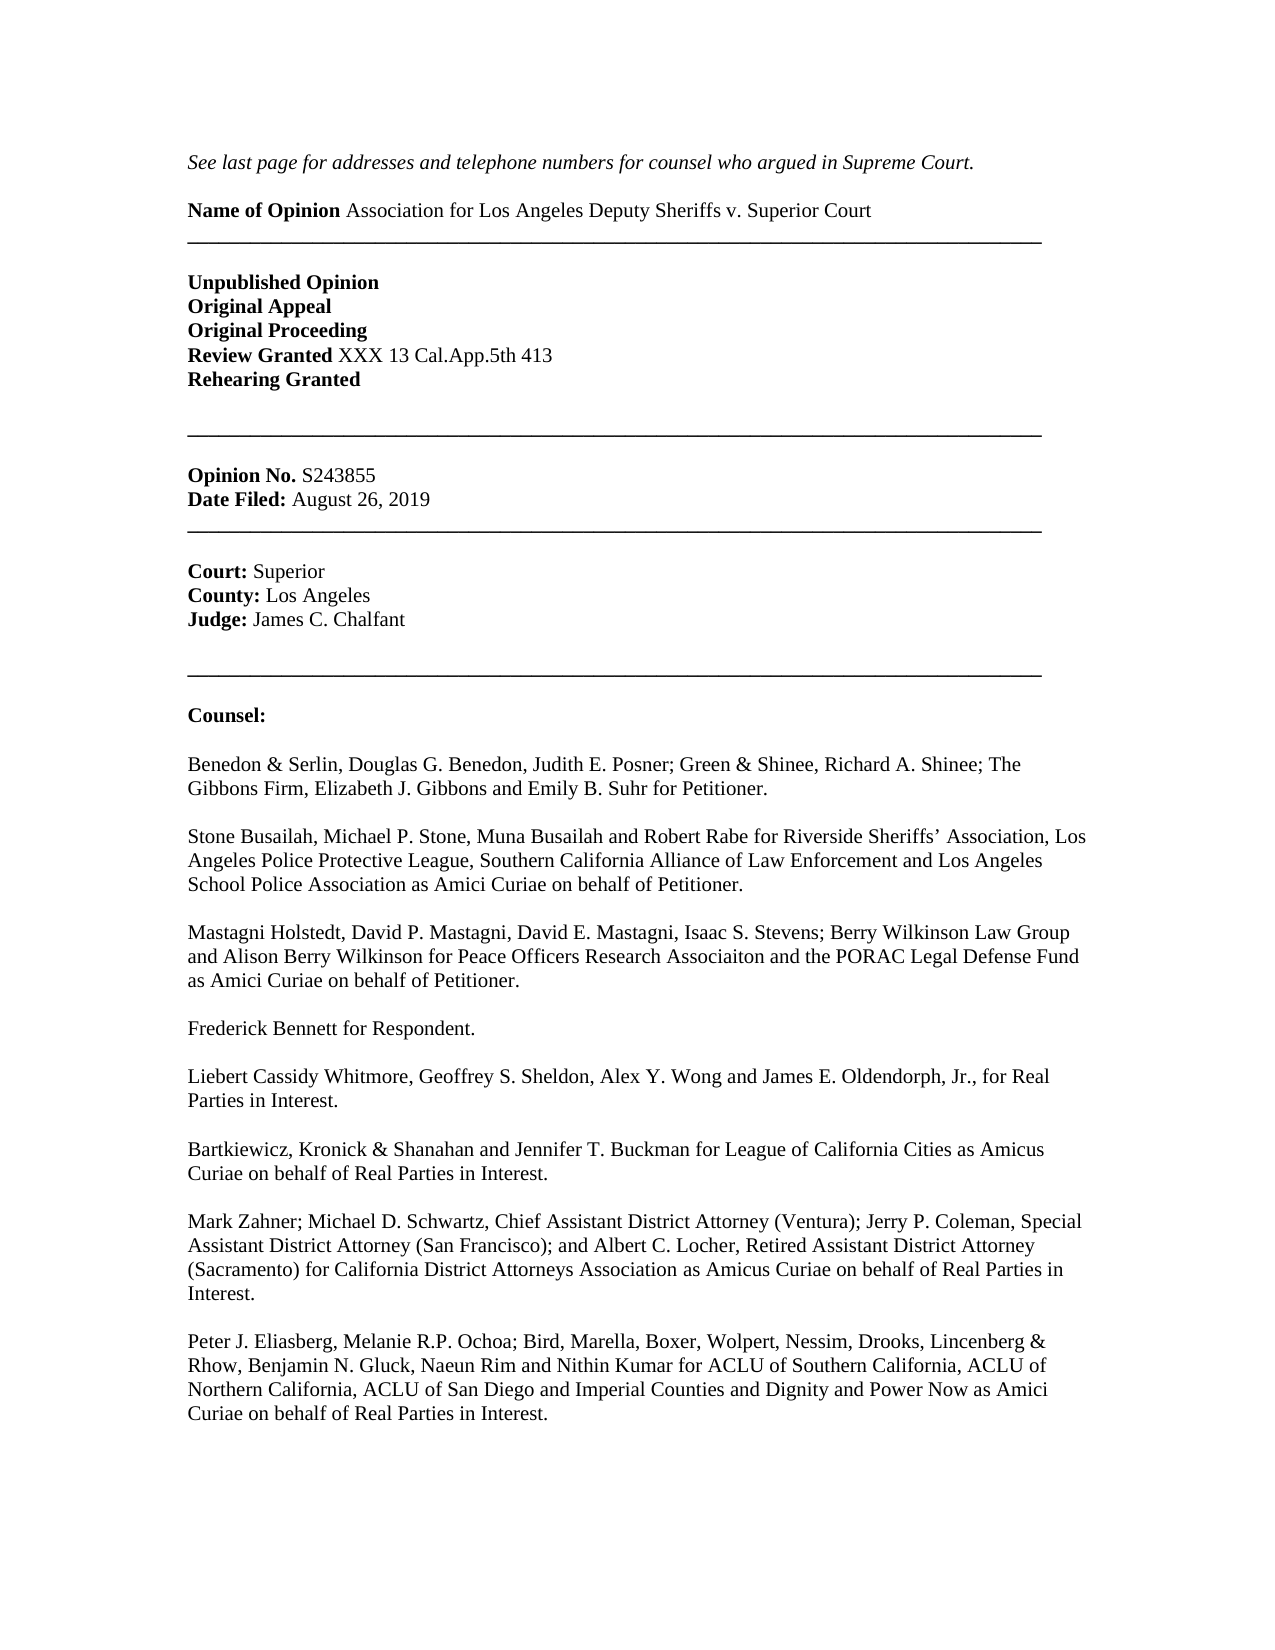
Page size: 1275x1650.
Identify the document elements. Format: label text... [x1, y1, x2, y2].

text Unpublished Opinion [187, 270, 1087, 294]
text Opinion No. S243855 [187, 463, 1087, 487]
text County: Los Angeles [187, 583, 1087, 607]
text Review Granted XXX 13 Cal.App.5th 413 [187, 342, 1087, 367]
text Original Appeal [187, 294, 1087, 318]
text Court: Superior [187, 559, 1087, 583]
text __________________________________________________________________________________ [187, 511, 1087, 535]
text Mark Zahner; Michael D. Schwartz, Chief Assistant District Attorney (Ventura); Jerry P. Coleman, Special Assistant District Attorney (San Francisco); and Albert C. Locher, Retired Assistant District Attorney (Sacramento) for California District Attorneys Association as Amicus Curiae on behalf of Real Parties in Interest. [187, 1209, 1087, 1305]
text Frederick Bennett for Respondent. [187, 1016, 1087, 1040]
text Counsel: [187, 703, 1087, 727]
text Mastagni Holstedt, David P. Mastagni, David E. Mastagni, Isaac S. Stevens; Berry Wilkinson Law Group and Alison Berry Wilkinson for Peace Officers Research Associaiton and the PORAC Legal Defense Fund as Amici Curiae on behalf of Petitioner. [187, 920, 1087, 992]
text See last page for addresses and telephone numbers for counsel who argued in Supreme Court. [187, 150, 1087, 174]
text Original Proceeding [187, 318, 1087, 342]
text __________________________________________________________________________________ [187, 415, 1087, 439]
text Bartkiewicz, Kronick & Shanahan and Jennifer T. Buckman for League of California Cities as Amicus Curiae on behalf of Real Parties in Interest. [187, 1137, 1087, 1185]
text Judge: James C. Chalfant [187, 607, 1087, 631]
text Benedon & Serlin, Douglas G. Benedon, Judith E. Posner; Green & Shinee, Richard A. Shinee; The Gibbons Firm, Elizabeth J. Gibbons and Emily B. Suhr for Petitioner. [187, 752, 1087, 800]
text Rehearing Granted [187, 367, 1087, 391]
text Peter J. Eliasberg, Melanie R.P. Ochoa; Bird, Marella, Boxer, Wolpert, Nessim, Drooks, Lincenberg & Rhow, Benjamin N. Gluck, Naeun Rim and Nithin Kumar for ACLU of Southern California, ACLU of Northern California, ACLU of San Diego and Imperial Counties and Dignity and Power Now as Amici Curiae on behalf of Real Parties in Interest. [187, 1329, 1087, 1425]
text Liebert Cassidy Whitmore, Geoffrey S. Sheldon, Alex Y. Wong and James E. Oldendorph, Jr., for Real Parties in Interest. [187, 1064, 1087, 1112]
text __________________________________________________________________________________ [187, 655, 1087, 679]
text Name of Opinion Association for Los Angeles Deputy Sheriffs v. Superior Court [187, 198, 1087, 222]
text __________________________________________________________________________________ [187, 222, 1087, 246]
text Stone Busailah, Michael P. Stone, Muna Busailah and Robert Rabe for Riverside Sheriffs’ Association, Los Angeles Police Protective League, Southern California Alliance of Law Enforcement and Los Angeles School Police Association as Amici Curiae on behalf of Petitioner. [187, 824, 1087, 896]
text Date Filed: August 26, 2019 [187, 487, 1087, 511]
